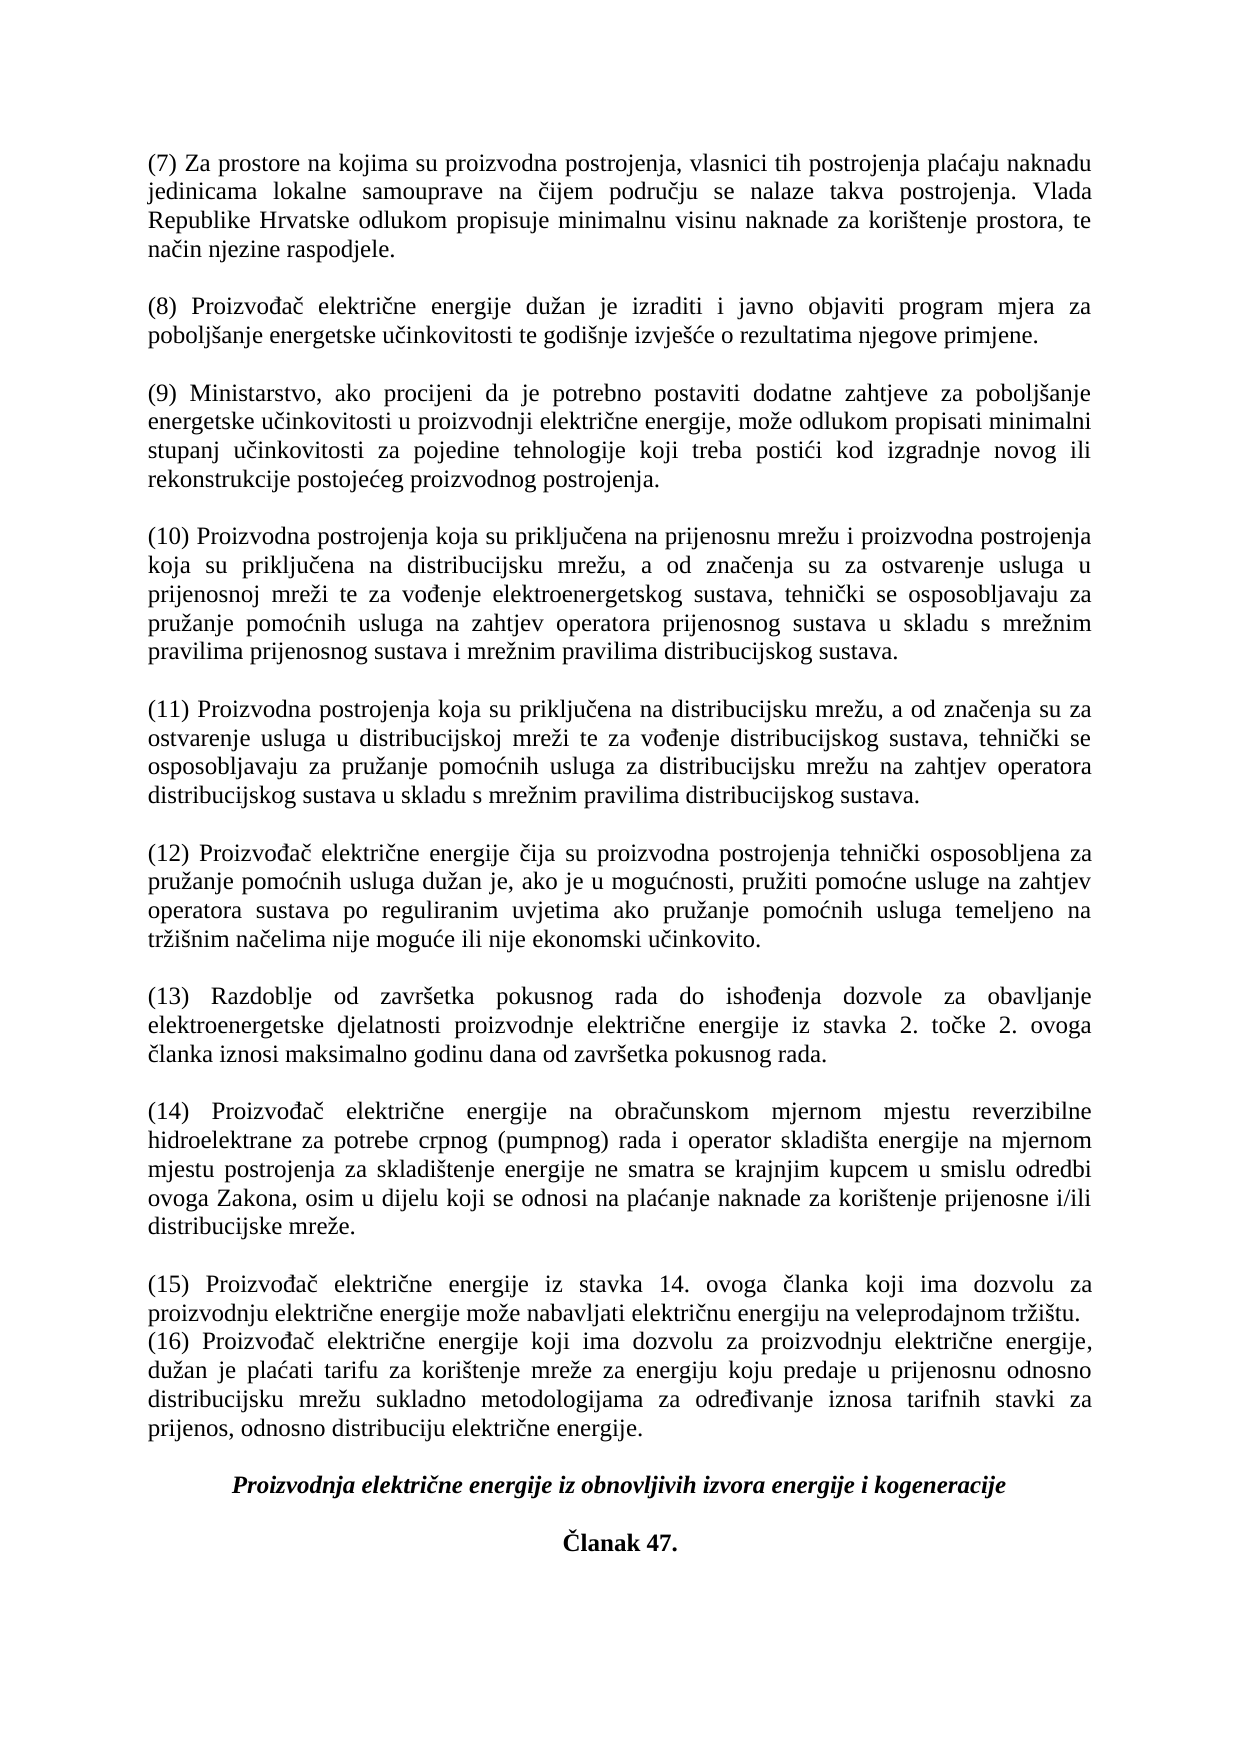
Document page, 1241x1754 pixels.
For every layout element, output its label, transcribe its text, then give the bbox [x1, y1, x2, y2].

list (12) Proizvođač električne energije čija su proizvodna postrojenja tehnički osposobljena za pružanje pomoćnih usluga dužan je, ako je u mogućnosti, pružiti pomoćne usluge na zahtjev operatora sustava po reguliranim uvjetima ako pružanje pomoćnih usluga temeljeno na tržišnim načelima nije moguće ili nije ekonomski učinkovito. [148, 838, 1093, 953]
list (9) Ministarstvo, ako procijeni da je potrebno postaviti dodatne zahtjeve za poboljšanje energetske učinkovitosti u proizvodnji električne energije, može odlukom propisati minimalni stupanj učinkovitosti za pojedine tehnologije koji treba postići kod izgradnje novog ili rekonstrukcije postojećeg proizvodnog postrojenja. [148, 378, 1093, 493]
text Članak 47. [148, 1528, 1093, 1556]
list (15) Proizvođač električne energije iz stavka 14. ovoga članka koji ima dozvolu za proizvodnju električne energije može nabavljati električnu energiju na veleprodajnom tržištu. [148, 1269, 1093, 1326]
text (16) Proizvođač električne energije koji ima dozvolu za proizvodnju električne energije, dužan je plaćati tarifu za korištenje mreže za energiju koju predaje u prijenosnu odnosno distribucijsku mrežu sukladno metodologijama za određivanje iznosa tarifnih stavki za prijenos, odnosno distribuciju električne energije. [148, 1326, 1093, 1441]
list (11) Proizvodna postrojenja koja su priključena na distribucijsku mrežu, a od značenja su za ostvarenje usluga u distribucijskoj mreži te za vođenje distribucijskog sustava, tehnički se osposobljavaju za pružanje pomoćnih usluga za distribucijsku mrežu na zahtjev operatora distribucijskog sustava u skladu s mrežnim pravilima distribucijskog sustava. [148, 694, 1093, 809]
list (13) Razdoblje od završetka pokusnog rada do ishođenja dozvole za obavljanje elektroenergetske djelatnosti proizvodnje električne energije iz stavka 2. točke 2. ovoga članka iznosi maksimalno godinu dana od završetka pokusnog rada. [148, 981, 1093, 1068]
list (10) Proizvodna postrojenja koja su priključena na prijenosnu mrežu i proizvodna postrojenja koja su priključena na distribucijsku mrežu, a od značenja su za ostvarenje usluga u prijenosnoj mreži te za vođenje elektroenergetskog sustava, tehnički se osposobljavaju za pružanje pomoćnih usluga na zahtjev operatora prijenosnog sustava u skladu s mrežnim pravilima prijenosnog sustava i mrežnim pravilima distribucijskog sustava. [148, 521, 1093, 665]
list (8) Proizvođač električne energije dužan je izraditi i javno objaviti program mjera za poboljšanje energetske učinkovitosti te godišnje izvješće o rezultatima njegove primjene. [148, 291, 1093, 349]
subtitle Proizvodnja električne energije iz obnovljivih izvora energije i kogeneracije [148, 1470, 1093, 1499]
list (7) Za prostore na kojima su proizvodna postrojenja, vlasnici tih postrojenja plaćaju naknadu jedinicama lokalne samouprave na čijem području se nalaze takva postrojenja. Vlada Republike Hrvatske odlukom propisuje minimalnu visinu naknade za korištenje prostora, te način njezine raspodjele. [148, 148, 1093, 263]
list (14) Proizvođač električne energije na obračunskom mjernom mjestu reverzibilne hidroelektrane za potrebe crpnog (pumpnog) rada i operator skladišta energije na mjernom mjestu postrojenja za skladištenje energije ne smatra se krajnjim kupcem u smislu odredbi ovoga Zakona, osim u dijelu koji se odnosi na plaćanje naknade za korištenje prijenosne i/ili distribucijske mreže. [148, 1096, 1093, 1240]
